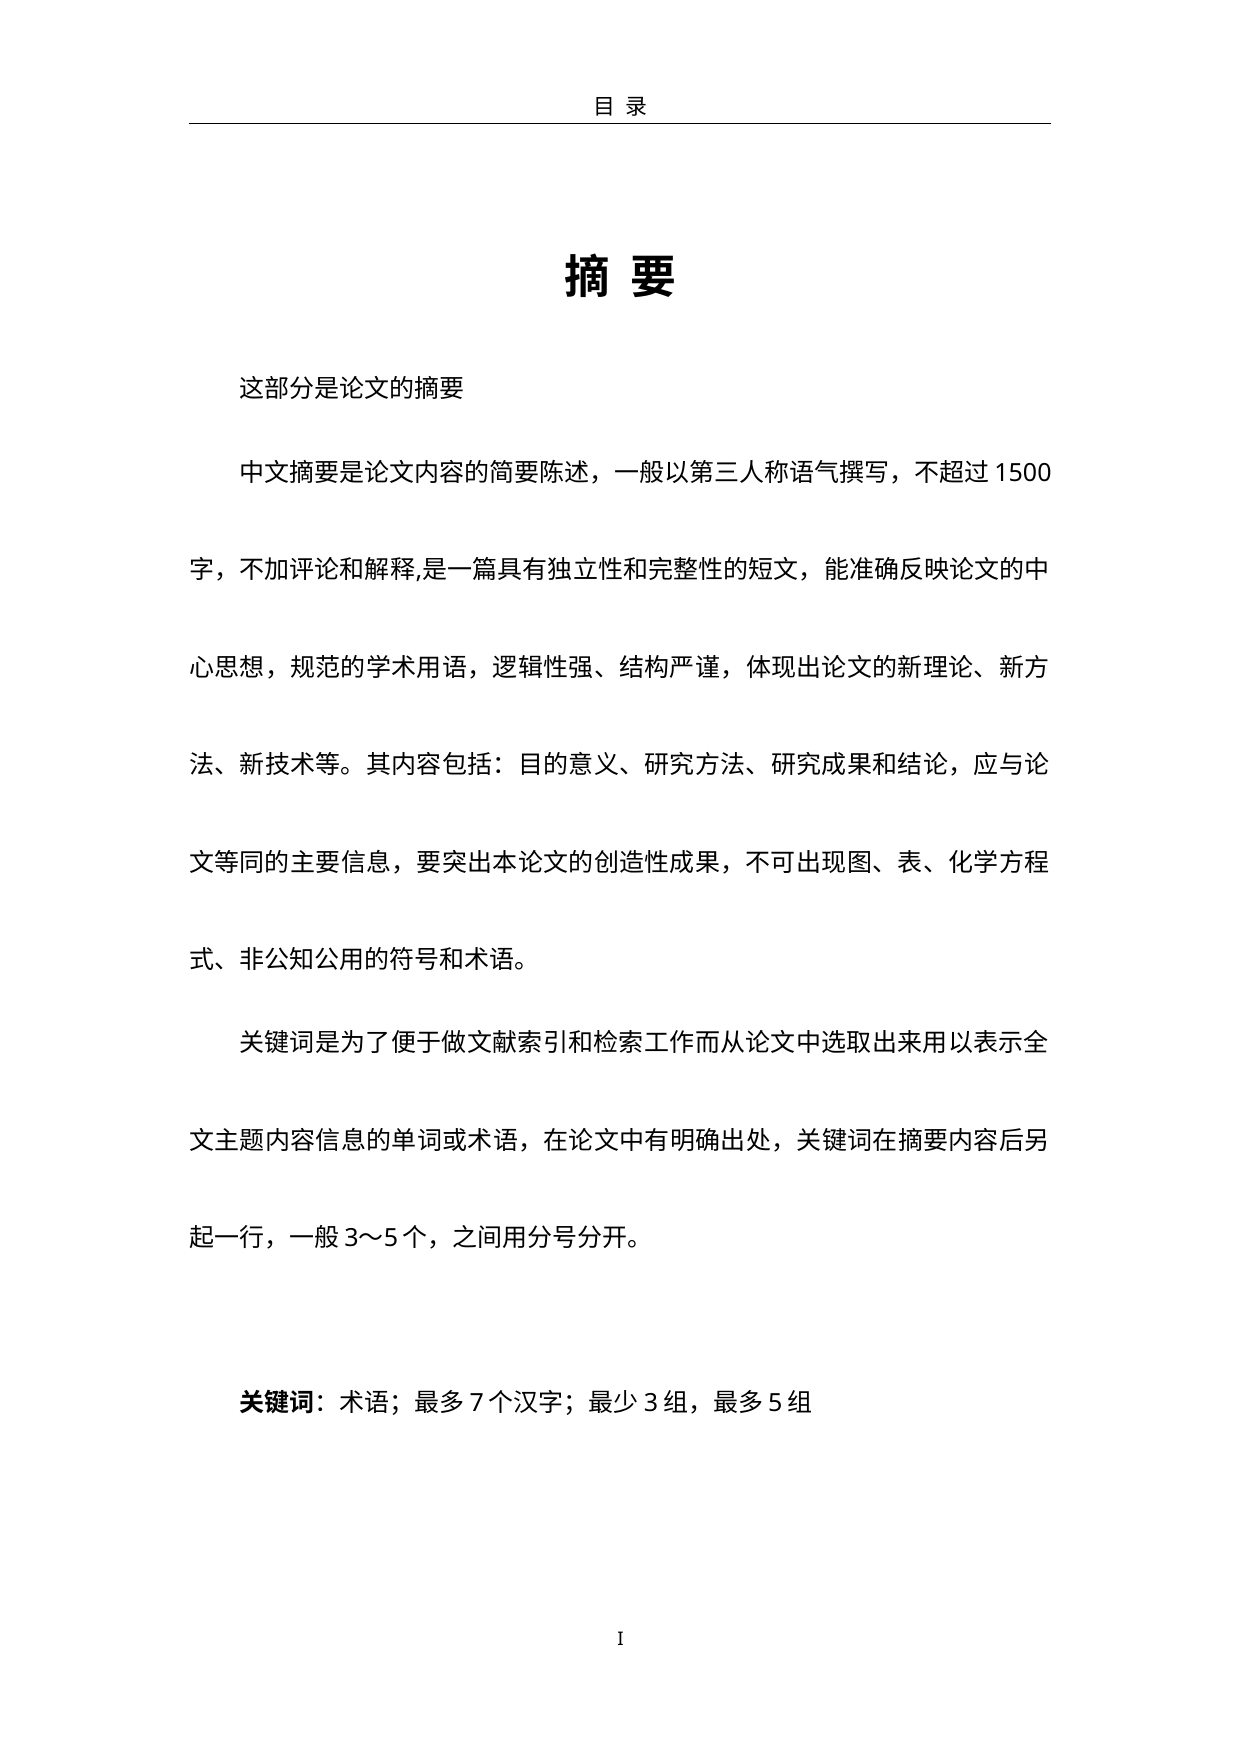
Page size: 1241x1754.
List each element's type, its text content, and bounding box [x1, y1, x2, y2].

text 中文摘要是论文内容的简要陈述，一般以第三人称语气撰写，不超过1500字，不加评论和解释,是一篇具有独立性和完整性的短文，能准确反映论文的中心思想，规范的学术用语，逻辑性强、结构严谨，体现出论文的新理论、新方法、新技术等。其内容包括：目的意义、研究方法、研究成果和结论，应与论文等同的主要信息，要突出本论文的创造性成果，不可出现图、表、化学方程式、非公知公用的符号和术语。 [189, 438, 1051, 990]
subtitle 摘 要 [189, 224, 1051, 322]
text 关键词是为了便于做文献索引和检索工作而从论文中选取出来用以表示全文主题内容信息的单词或术语，在论文中有明确出处，关键词在摘要内容后另起一行，一般3～5个，之间用分号分开。 [189, 1008, 1051, 1268]
text 这部分是论文的摘要 [189, 354, 1051, 419]
text 关键词：术语；最多7个汉字；最少3组，最多5组 [189, 1368, 1051, 1433]
